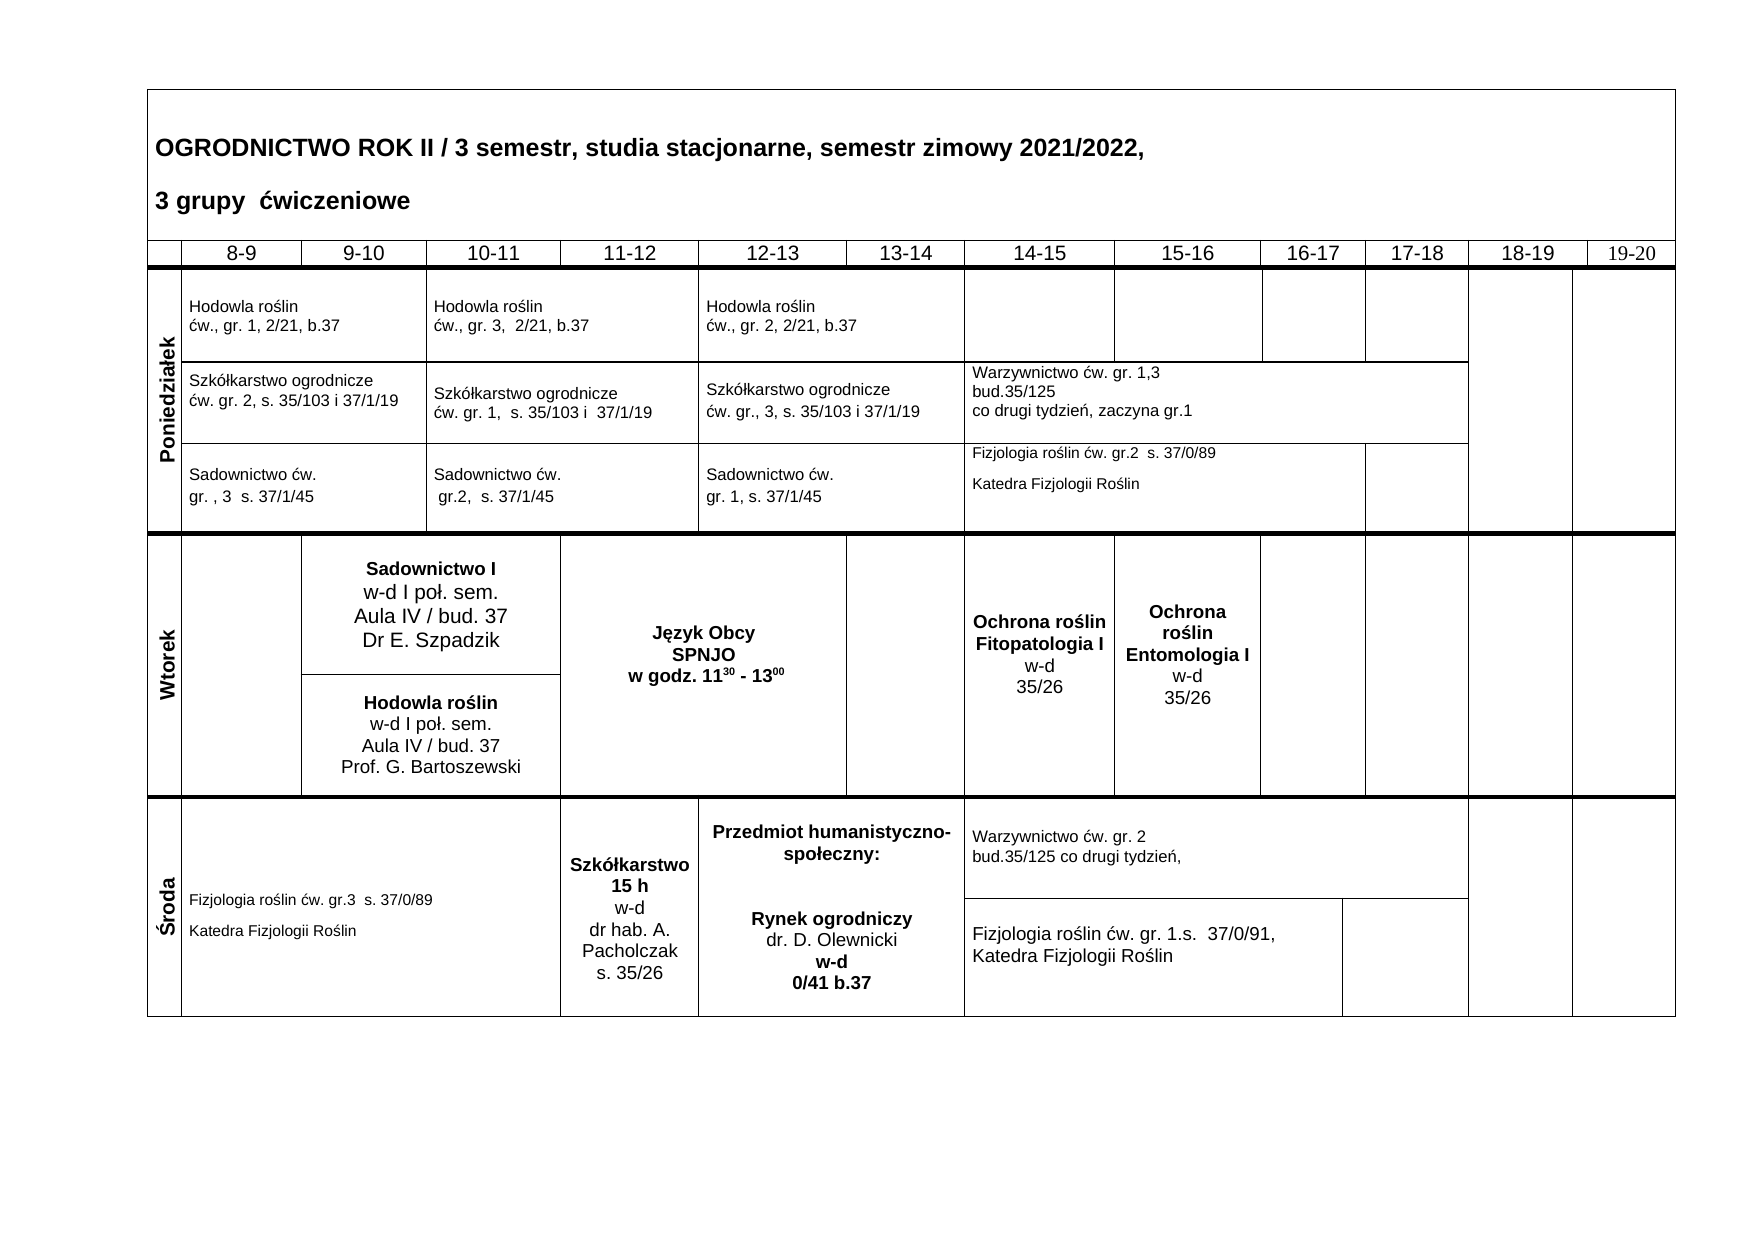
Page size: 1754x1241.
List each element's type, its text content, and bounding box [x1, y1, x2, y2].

table_cell [1366, 536, 1468, 794]
table_cell 11-12 [561, 241, 698, 265]
table_cell [1469, 270, 1572, 531]
table_cell 17-18 [1366, 241, 1468, 265]
table_header OGRODNICTWO ROK II / 3 semestr, studia stacjonarne, semestr zimowy 2021/2022, 3 grupy ćwiczeniowe [148, 90, 1675, 240]
table_cell [1366, 444, 1468, 531]
table_cell 12-13 [699, 241, 846, 265]
table_cell [1261, 536, 1365, 794]
table_cell Środa [148, 799, 181, 1016]
table_cell [1573, 536, 1675, 794]
table_cell Fizjologia roślin ćw. gr.3 s. 37/0/89 Katedra Fizjologii Roślin [182, 799, 560, 1016]
table_cell Poniedziałek [148, 270, 181, 531]
table_cell Hodowla roślin ćw., gr. 1, 2/21, b.37 [182, 270, 426, 361]
table_cell 13-14 [847, 241, 964, 265]
table_cell [1343, 899, 1468, 1016]
table_cell [1115, 270, 1262, 361]
table_cell Ochrona roślin Fitopatologia I w-d 35/26 [965, 536, 1114, 794]
table_cell Język Obcy SPNJO w godz. 1130 - 1300 [561, 536, 846, 794]
table_cell Sadownictwo ćw. gr. , 3 s. 37/1/45 [182, 444, 426, 531]
table_cell 8-9 [182, 241, 301, 265]
table_cell 14-15 [965, 241, 1114, 265]
table_cell [1366, 270, 1468, 361]
table_cell Warzywnictwo ćw. gr. 1,3 bud.35/125 co drugi tydzień, zaczyna gr.1 [965, 363, 1468, 443]
table_cell Sadownictwo ćw. gr. 1, s. 37/1/45 [699, 444, 964, 531]
table_cell Warzywnictwo ćw. gr. 2 bud.35/125 co drugi tydzień, [965, 799, 1468, 897]
table_cell Hodowla roślin w-d I poł. sem. Aula IV / bud. 37 Prof. G. Bartoszewski [302, 675, 560, 794]
table_cell 19-20 [1588, 241, 1675, 265]
table_cell Ochrona roślin Entomologia I w-d 35/26 [1115, 536, 1260, 794]
table_cell 15-16 [1115, 241, 1260, 265]
table_cell Szkółkarstwo ogrodnicze ćw. gr. 2, s. 35/103 i 37/1/19 [182, 363, 426, 443]
table_cell Szkółkarstwo ogrodnicze ćw. gr., 3, s. 35/103 i 37/1/19 [699, 363, 964, 443]
table_cell Przedmiot humanistyczno- społeczny: Rynek ogrodniczy dr. D. Olewnicki w-d 0/41 b.37 [699, 799, 964, 1016]
table_cell Hodowla roślin ćw., gr. 2, 2/21, b.37 [699, 270, 964, 361]
table_cell Szkółkarstwo 15 h w-d dr hab. A. Pacholczak s. 35/26 [561, 799, 698, 1016]
table_cell Szkółkarstwo ogrodnicze ćw. gr. 1, s. 35/103 i 37/1/19 [427, 363, 698, 443]
table_cell [1263, 270, 1365, 361]
table_cell 16-17 [1261, 241, 1365, 265]
table_cell Sadownictwo I w-d I poł. sem. Aula IV / bud. 37 Dr E. Szpadzik [302, 536, 560, 674]
table_cell [1469, 536, 1572, 794]
table_cell Sadownictwo ćw. gr.2, s. 37/1/45 [427, 444, 698, 531]
table_cell Wtorek [148, 536, 181, 794]
table_cell [148, 241, 181, 265]
table_cell [1573, 799, 1675, 1016]
table_cell [1573, 270, 1675, 531]
table_cell 10-11 [427, 241, 560, 265]
table_cell [1469, 799, 1572, 1016]
table_cell [965, 270, 1114, 361]
table_cell 18-19 [1469, 241, 1587, 265]
table_cell Fizjologia roślin ćw. gr.2 s. 37/0/89 Katedra Fizjologii Roślin [965, 444, 1365, 531]
table_cell 9-10 [302, 241, 426, 265]
table_cell Fizjologia roślin ćw. gr. 1.s. 37/0/91, Katedra Fizjologii Roślin [965, 899, 1342, 1016]
table_cell [182, 536, 301, 794]
table_cell [847, 536, 964, 794]
table_cell Hodowla roślin ćw., gr. 3, 2/21, b.37 [427, 270, 698, 361]
